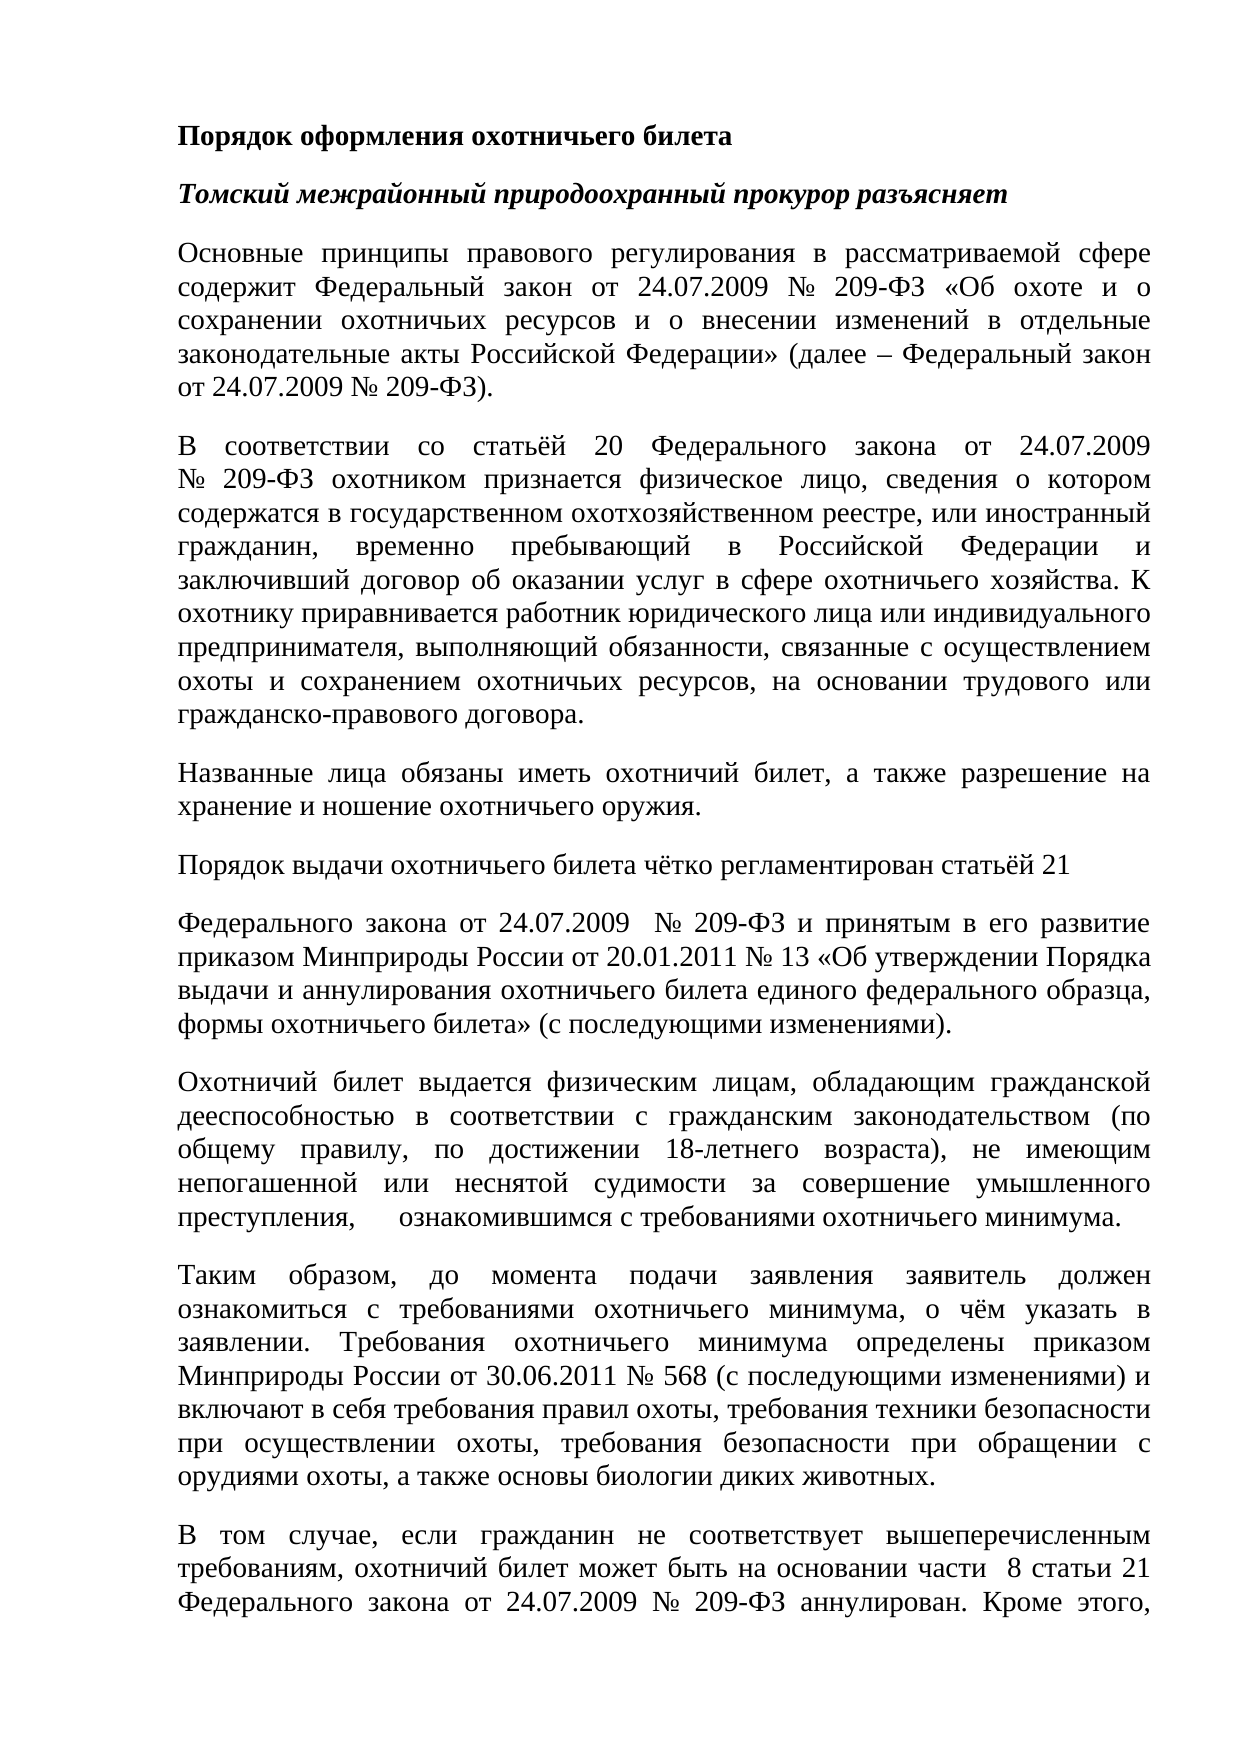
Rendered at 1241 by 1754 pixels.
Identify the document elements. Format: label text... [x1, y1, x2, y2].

text Томский межрайонный природоохранный прокурор разъясняет [177, 177, 1152, 210]
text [177, 1517, 1152, 1618]
text Таким образом, до момента подачи заявления заявитель должен ознакомиться с требованиями охотничьего минимума, о чём указать в заявлении. Требования охотничьего минимума определены приказом Минприроды России от 30.06.2011 № 568 (с последующими изменениями) и включают в себя требования правил охоты, требования техники безопасности при осуществлении охоты, требования безопасности при обращении с орудиями охоты, а также основы биологии диких животных. [177, 1257, 1152, 1492]
text В соответствии со статьёй 20 Федерального закона от 24.07.2009 № 209-ФЗ охотником признается физическое лицо, сведения о котором содержатся в государственном охотхозяйственном реестре, или иностранный гражданин, временно пребывающий в Российской Федерации и заключивший договор об оказании услуг в сфере охотничьего хозяйства. К охотнику приравнивается работник юридического лица или индивидуального предпринимателя, выполняющий обязанности, связанные с осуществлением охоты и сохранением охотничьих ресурсов, на основании трудового или гражданско-правового договора. [177, 428, 1152, 730]
text Названные лица обязаны иметь охотничий билет, а также разрешение на хранение и ношение охотничьего оружия. [177, 755, 1152, 822]
text Порядок оформления охотничьего билета [177, 118, 1152, 152]
text Порядок выдачи охотничьего билета чётко регламентирован статьёй 21 [177, 847, 1152, 880]
text Федерального закона от 24.07.2009 № 209-ФЗ и принятым в его развитие приказом Минприроды России от 20.01.2011 № 13 «Об утверждении Порядка выдачи и аннулирования охотничьего билета единого федерального образца, формы охотничьего билета» (с последующими изменениями). [177, 905, 1152, 1039]
text Основные принципы правового регулирования в рассматриваемой сфере содержит Федеральный закон от 24.07.2009 № 209-ФЗ «Об охоте и о сохранении охотничьих ресурсов и о внесении изменений в отдельные законодательные акты Российской Федерации» (далее – Федеральный закон от 24.07.2009 № 209-ФЗ). [177, 235, 1152, 403]
text Охотничий билет выдается физическим лицам, обладающим гражданской дееспособностью в соответствии с гражданским законодательством (по общему правилу, по достижении 18-летнего возраста), не имеющим непогашенной или неснятой судимости за совершение умышленного преступления, ознакомившимся с требованиями охотничьего минимума. [177, 1064, 1152, 1232]
